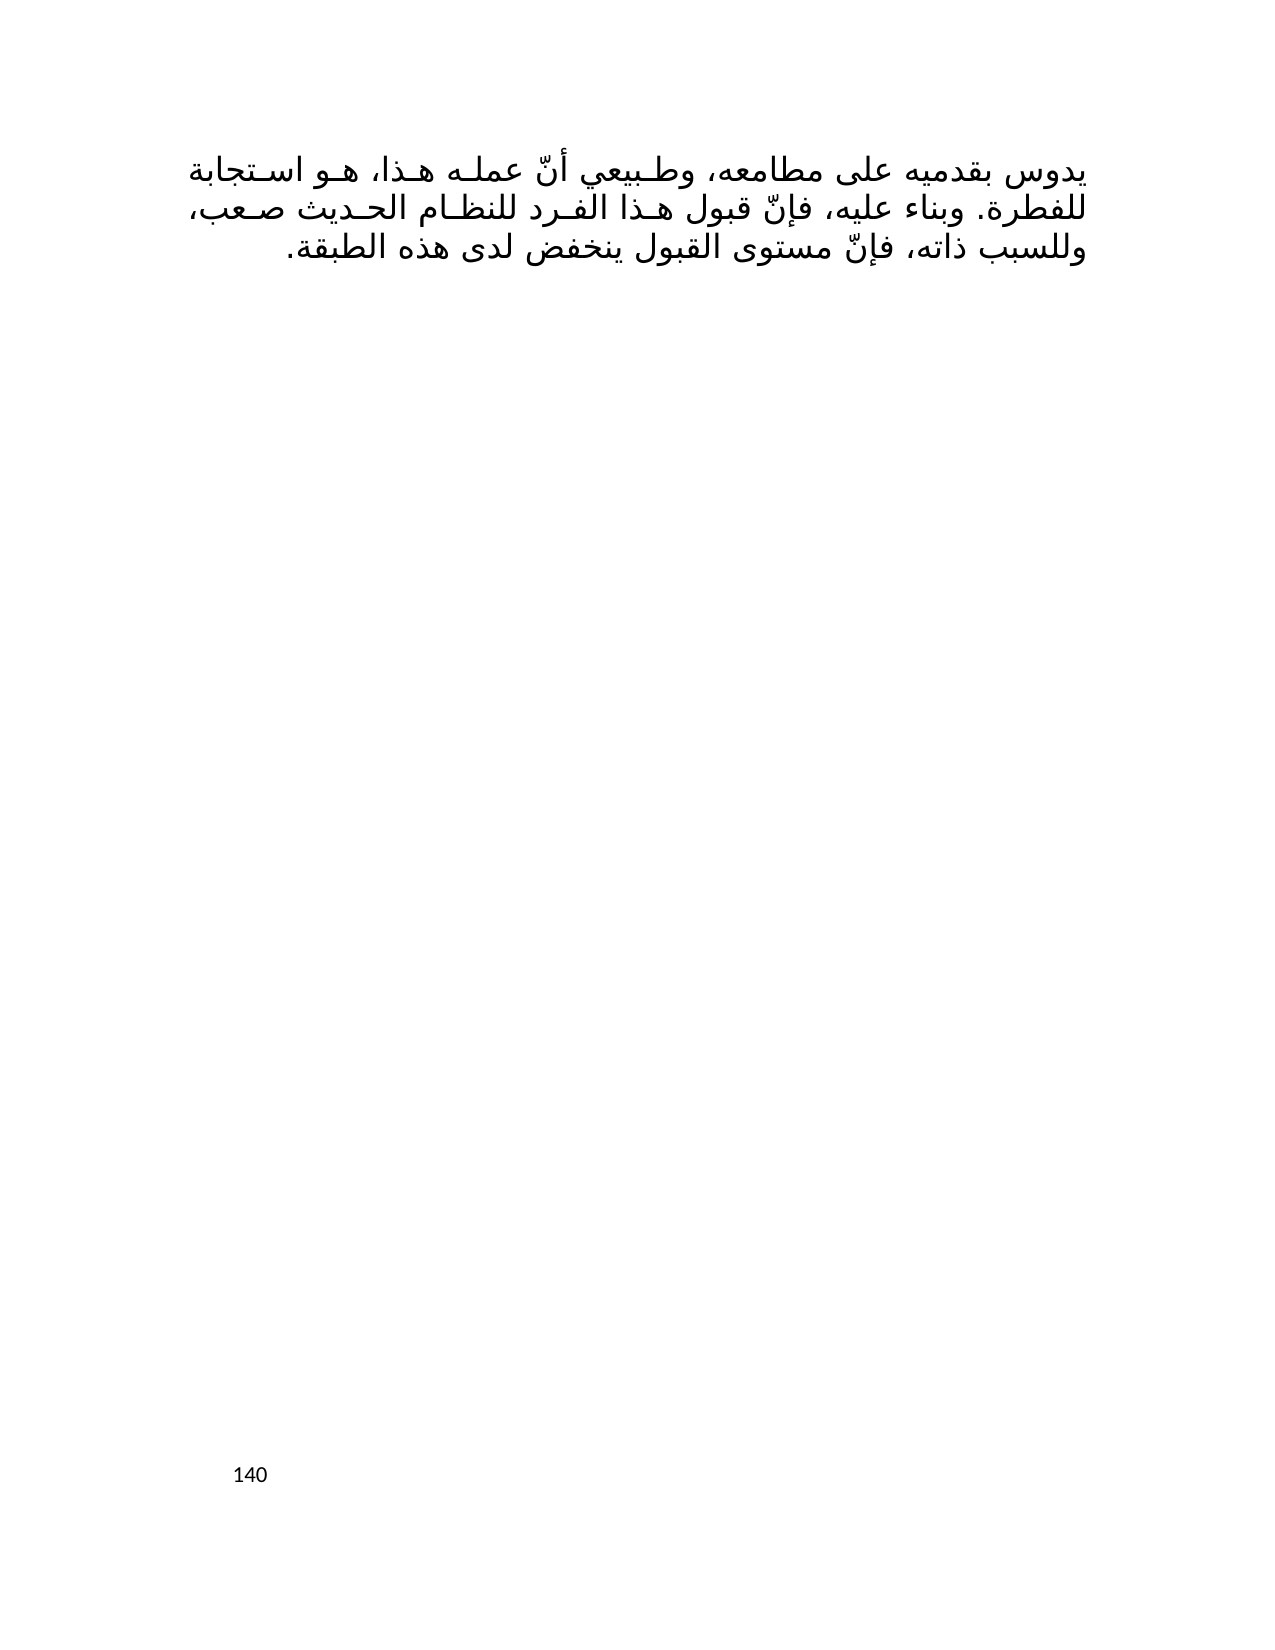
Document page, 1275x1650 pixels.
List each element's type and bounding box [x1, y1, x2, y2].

text [187, 150, 1087, 267]
